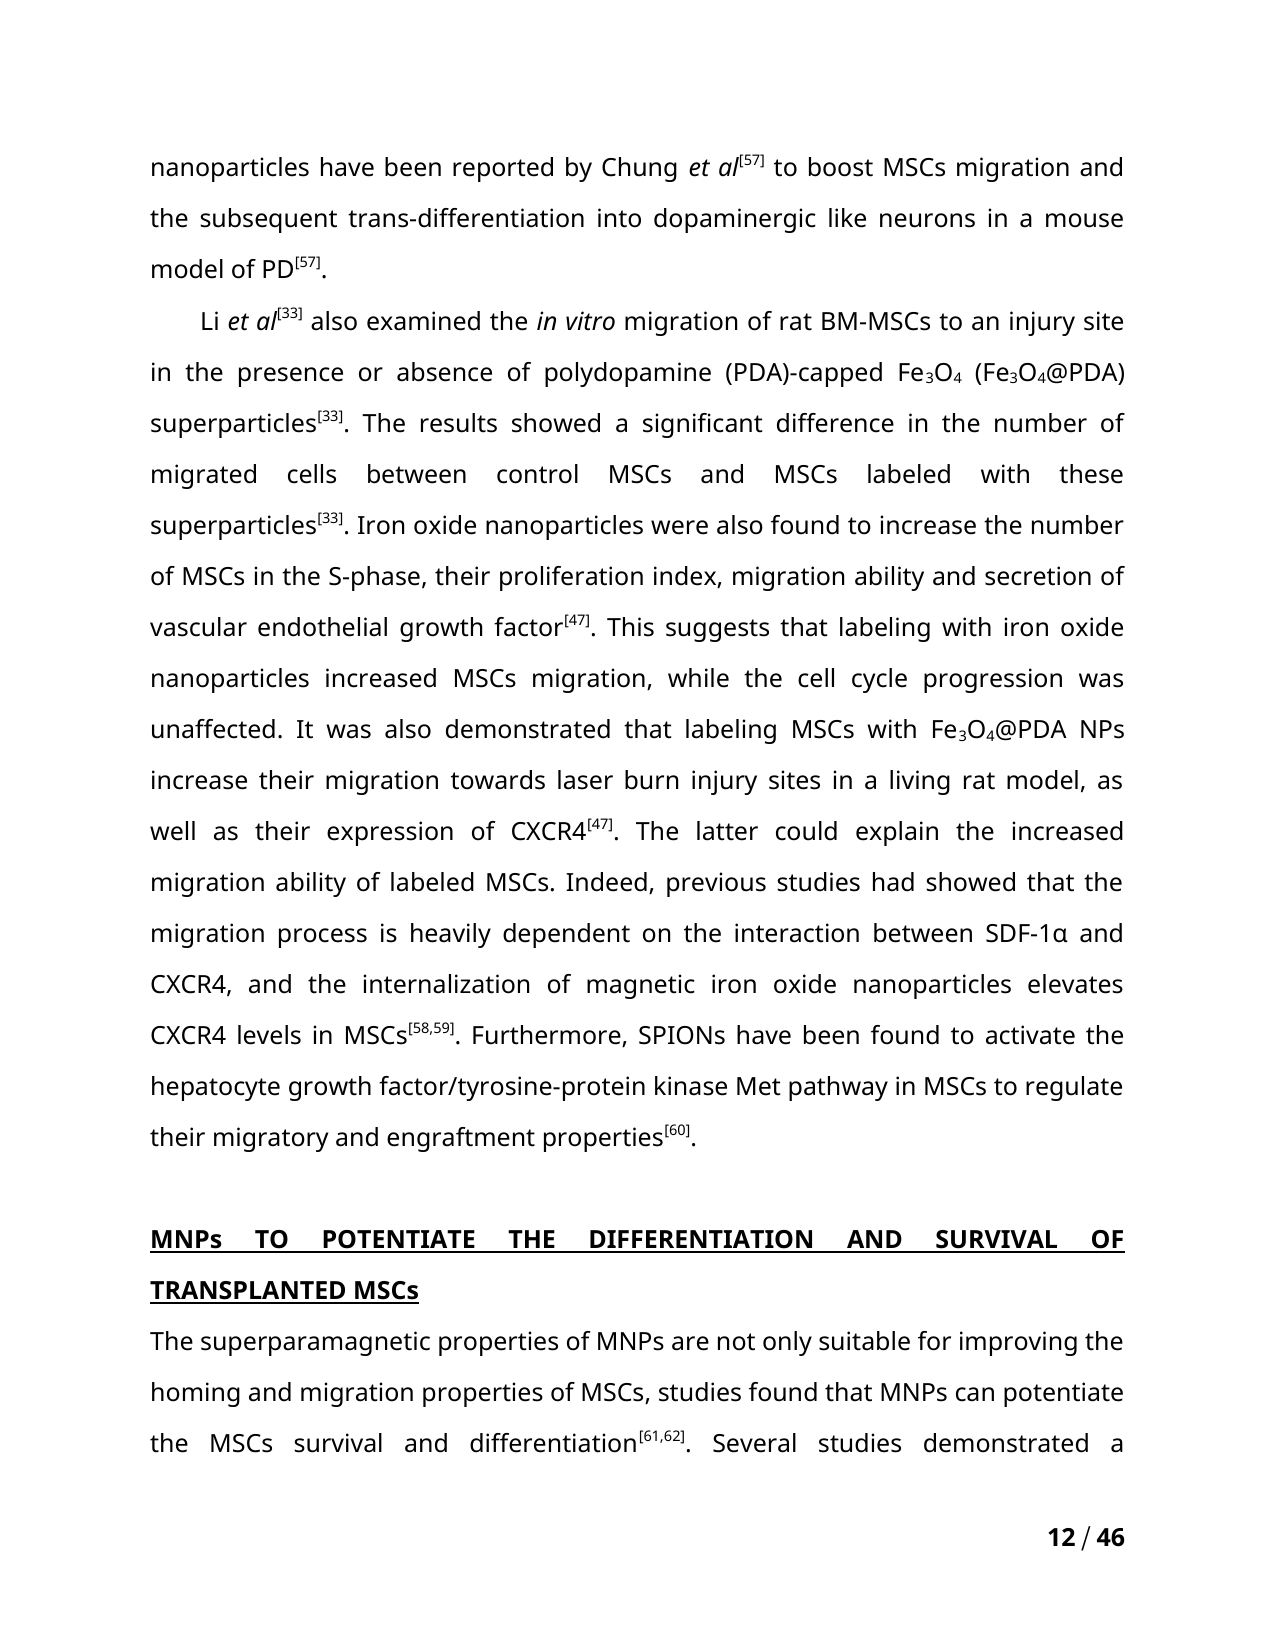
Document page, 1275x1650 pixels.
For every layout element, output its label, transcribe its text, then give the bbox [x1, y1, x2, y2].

text Li et al[33] also examined the in vitro migration of rat BM-MSCs to an injury site in the presence or absence of polydopamine (PDA)-capped Fe3O4 (Fe3O4@PDA) superparticles[33]. The results showed a significant difference in the number of migrated cells between control MSCs and MSCs labeled with these superparticles[33]. Iron oxide nanoparticles were also found to increase the number of MSCs in the S-phase, their proliferation index, migration ability and secretion of vascular endothelial growth factor[47]. This suggests that labeling with iron oxide nanoparticles increased MSCs migration, while the cell cycle progression was unaffected. It was also demonstrated that labeling MSCs with Fe3O4@PDA NPs increase their migration towards laser burn injury sites in a living rat model, as well as their expression of CXCR4[47]. The latter could explain the increased migration ability of labeled MSCs. Indeed, previous studies had showed that the migration process is heavily dependent on the interaction between SDF-1α and CXCR4, and the internalization of magnetic iron oxide nanoparticles elevates CXCR4 levels in MSCs[58,59]. Furthermore, SPIONs have been found to activate the hepatocyte growth factor/tyrosine-protein kinase Met pathway in MSCs to regulate their migratory and engraftment properties[60]. [150, 303, 1125, 1154]
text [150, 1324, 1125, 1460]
text MNPs to potentiate the Differentiation and Survival of transplanted MSCs [150, 1222, 1125, 1251]
text MNPs to potentiate the Differentiation and Survival of transplanted MSCs [150, 1253, 1125, 1307]
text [150, 150, 1125, 286]
